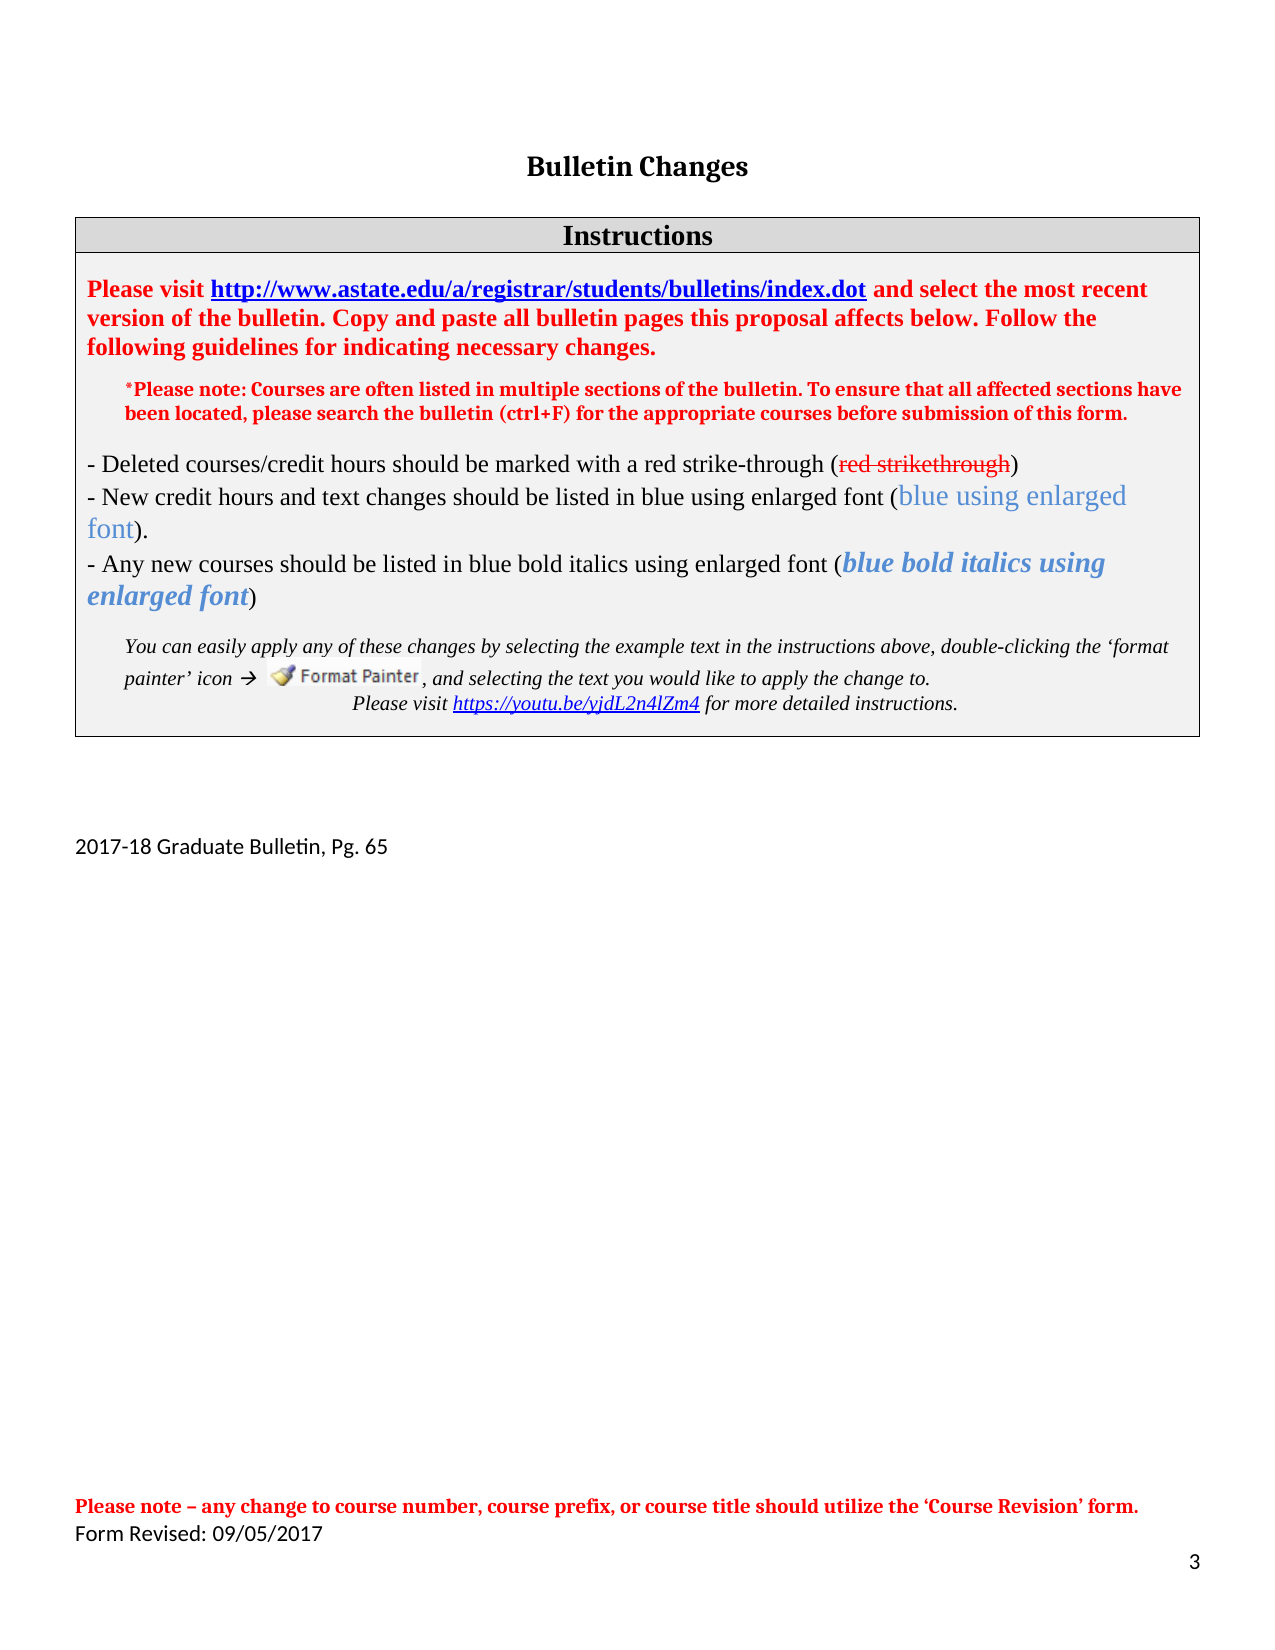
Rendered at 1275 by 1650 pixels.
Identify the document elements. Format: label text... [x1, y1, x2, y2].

picture [266, 657, 422, 686]
text Bulletin Changes [75, 150, 1200, 183]
table_cell Please visit http://www.astate.edu/a/registrar/students/bulletins/index.dot and select the most recent version of the bulletin. Copy and paste all bulletin pages this proposal affects below. Follow the following guidelines for indicating necessary changes. *Please note: Courses are often listed in multiple sections of the bulletin. To ensure that all affected sections have been located, please search the bulletin (ctrl+F) for the appropriate courses before submission of this form. - Deleted courses/credit hours should be marked with a red strike-through (red strikethrough) - New credit hours and text changes should be listed in blue using enlarged font (blue using enlarged font). - Any new courses should be listed in blue bold italics using enlarged font (blue bold italics using enlarged font) You can easily apply any of these changes by selecting the example text in the instructions above, double-clicking the ‘format painter’ icon , and selecting the text you would like to apply the change to. Please visit https://youtu.be/yjdL2n4lZm4 for more detailed instructions. [76, 253, 1199, 736]
table_header Instructions [76, 218, 1199, 252]
